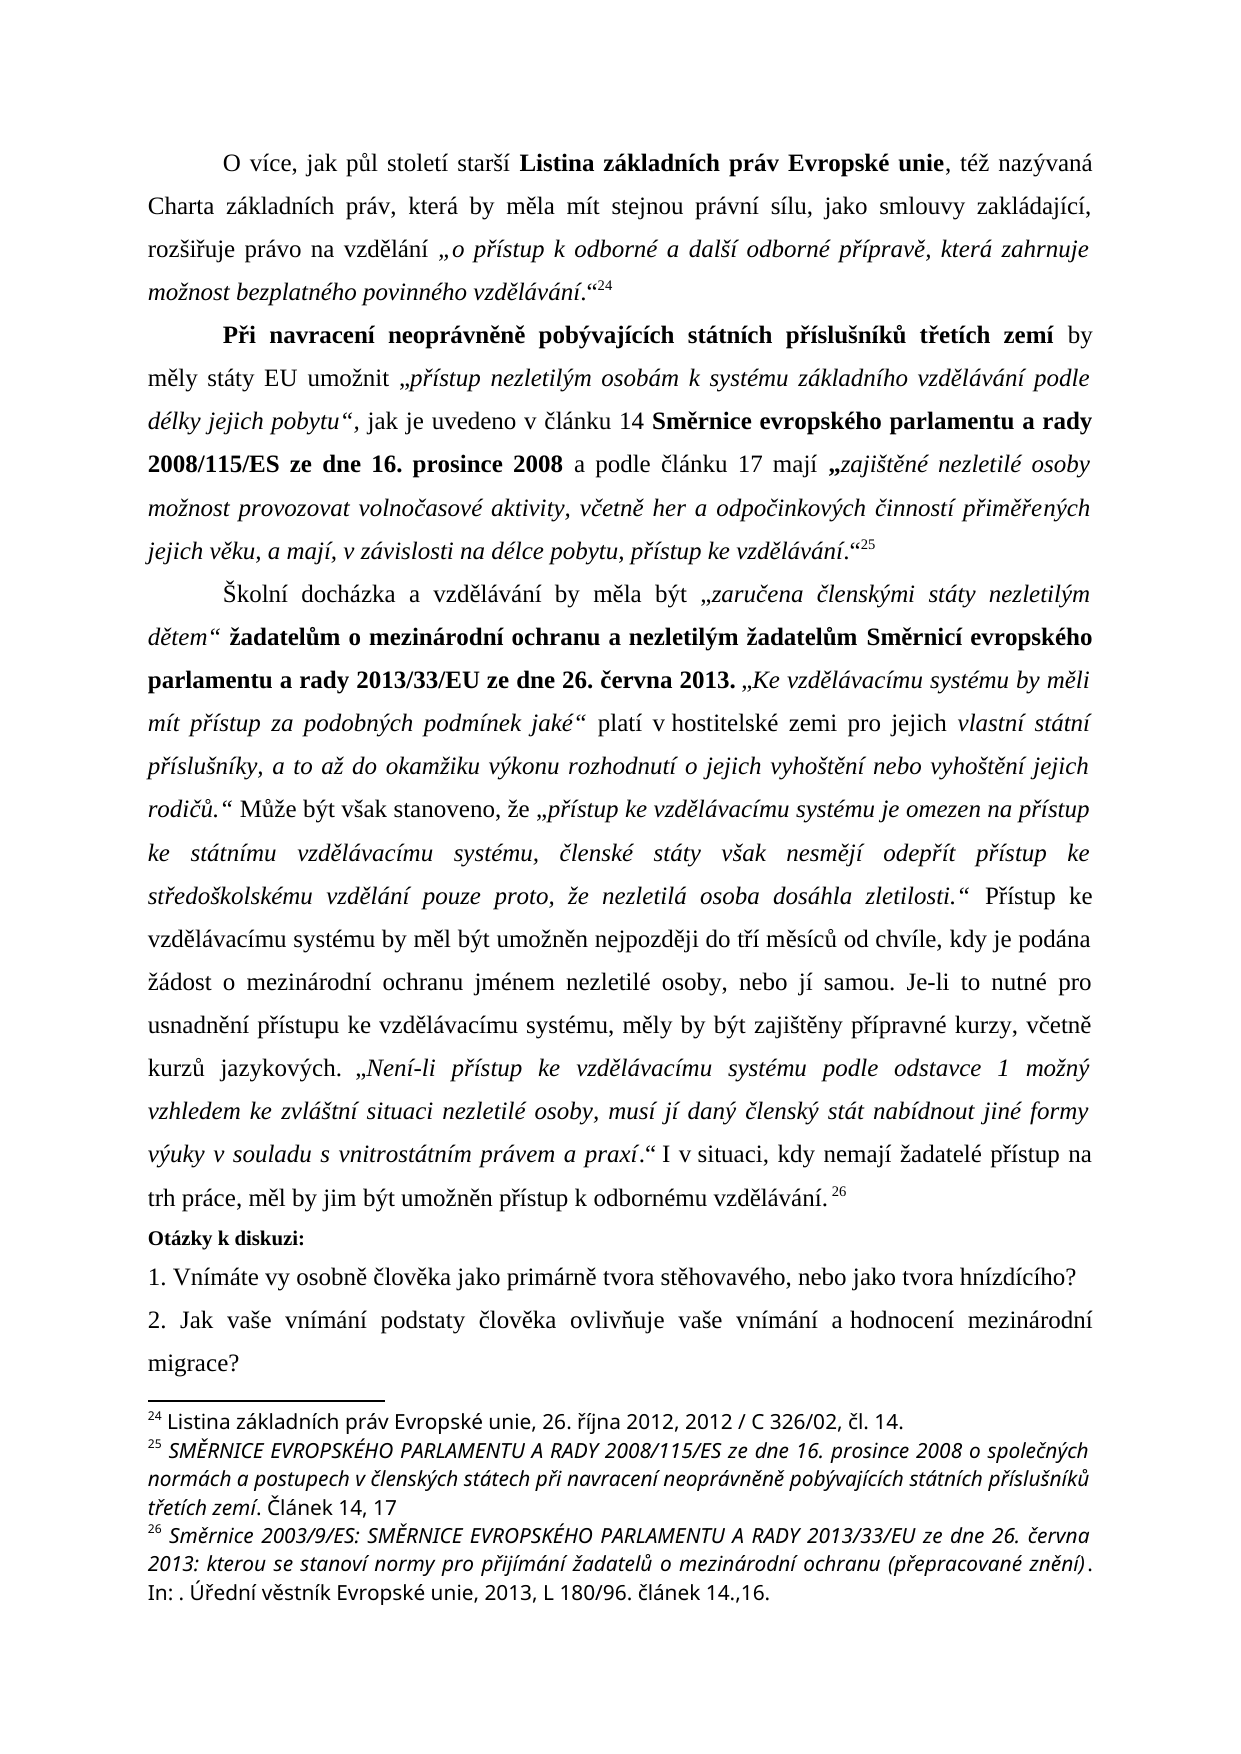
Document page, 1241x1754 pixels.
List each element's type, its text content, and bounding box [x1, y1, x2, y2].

text 1. Vnímáte vy osobně člověka jako primárně tvora stěhovavého, nebo jako tvora hnízdícího? [148, 1262, 1093, 1291]
text Při navracení neoprávněně pobývajících státních příslušníků třetích zemí by měly státy EU umožnit „přístup nezletilým osobám k systému základního vzdělávání podle délky jejich pobytu“, jak je uvedeno v článku 14 Směrnice evropského parlamentu a rady 2008/115/ES ze dne 16. prosince 2008 a podle článku 17 mají „zajištěné nezletilé osoby možnost provozovat volnočasové aktivity, včetně her a odpočinkových činností přiměřených jejich věku, a mají, v závislosti na délce pobytu, přístup ke vzdělávání.“ [148, 320, 1093, 564]
text Školní docházka a vzdělávání by měla být „zaručena členskými státy nezletilým dětem“ žadatelům o mezinárodní ochranu a nezletilým žadatelům Směrnicí evropského parlamentu a rady 2013/33/EU ze dne 26. června 2013. „Ke vzdělávacímu systému by měli mít přístup za podobných podmínek jaké“ platí v hostitelské zemi pro jejich vlastní státní příslušníky, a to až do okamžiku výkonu rozhodnutí o jejich vyhoštění nebo vyhoštění jejich rodičů.“ Může být však stanoveno, že „přístup ke vzdělávacímu systému je omezen na přístup ke státnímu vzdělávacímu systému, členské státy však nesmějí odepřít přístup ke středoškolskému vzdělání pouze proto, že nezletilá osoba dosáhla zletilosti.“ Přístup ke vzdělávacímu systému by měl být umožněn nejpozději do tří měsíců od chvíle, kdy je podána žádost o mezinárodní ochranu jménem nezletilé osoby, nebo jí samou. Je-li to nutné pro usnadnění přístupu ke vzdělávacímu systému, měly by být zajištěny přípravné kurzy, včetně kurzů jazykových. „Není-li přístup ke vzdělávacímu systému podle odstavce 1 možný vzhledem ke zvláštní situaci nezletilé osoby, musí jí daný členský stát nabídnout jiné formy výuky v souladu s vnitrostátním právem a praxí.“ I v situaci, kdy nemají žadatelé přístup na trh práce, měl by jim být umožněn přístup k odbornému vzdělávání. [148, 579, 1093, 1211]
text 2. Jak vaše vnímání podstaty člověka ovlivňuje vaše vnímání a hodnocení mezinárodní migrace? [148, 1305, 1093, 1377]
text O více, jak půl století starší Listina základních práv Evropské unie, též nazývaná Charta základních práv, která by měla mít stejnou právní sílu, jako smlouvy zakládající, rozšiřuje právo na vzdělání „o přístup k odborné a další odborné přípravě, která zahrnuje možnost bezplatného povinného vzdělávání.“ [148, 148, 1093, 306]
text Otázky k diskuzi: [148, 1226, 1093, 1250]
